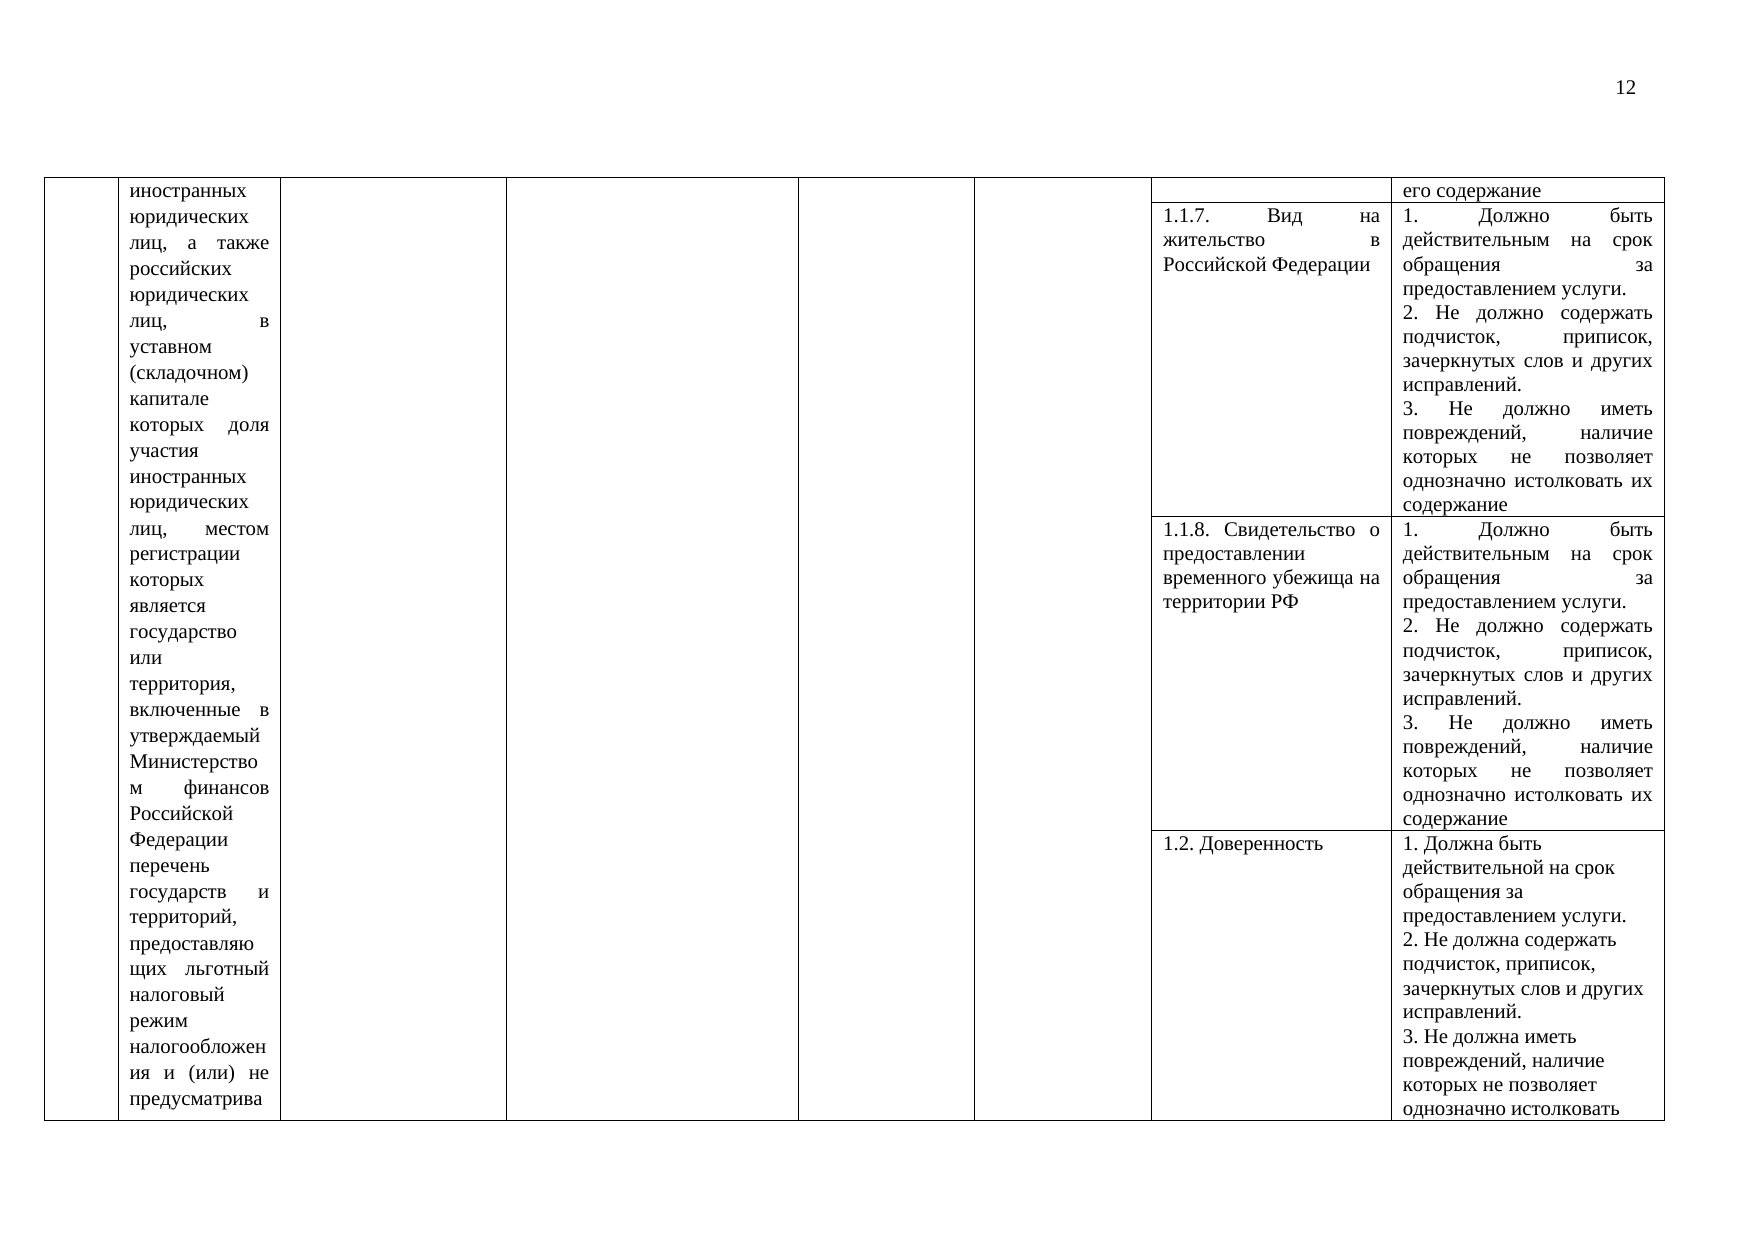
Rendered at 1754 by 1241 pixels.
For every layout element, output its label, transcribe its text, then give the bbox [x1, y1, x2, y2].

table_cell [1392, 831, 1664, 1120]
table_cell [1392, 178, 1664, 202]
table_cell 1.1.8. Свидетельство о предоставлении временного убежища на территории РФ [1152, 517, 1391, 830]
table_cell 1. Должно быть действительным на срок обращения за предоставлением услуги. 2. Не должно содержать подчисток, приписок, зачеркнутых слов и других исправлений. 3. Не должно иметь повреждений, наличие которых не позволяет однозначно истолковать их содержание [1392, 517, 1664, 830]
table_cell 1. Должно быть действительным на срок обращения за предоставлением услуги. 2. Не должно содержать подчисток, приписок, зачеркнутых слов и других исправлений. 3. Не должно иметь повреждений, наличие которых не позволяет однозначно истолковать их содержание [1392, 203, 1664, 516]
table_cell 1.1.7. Вид на жительство в Российской Федерации [1152, 203, 1391, 516]
table_cell 1.2. Доверенность [1152, 831, 1391, 1120]
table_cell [1152, 178, 1391, 202]
